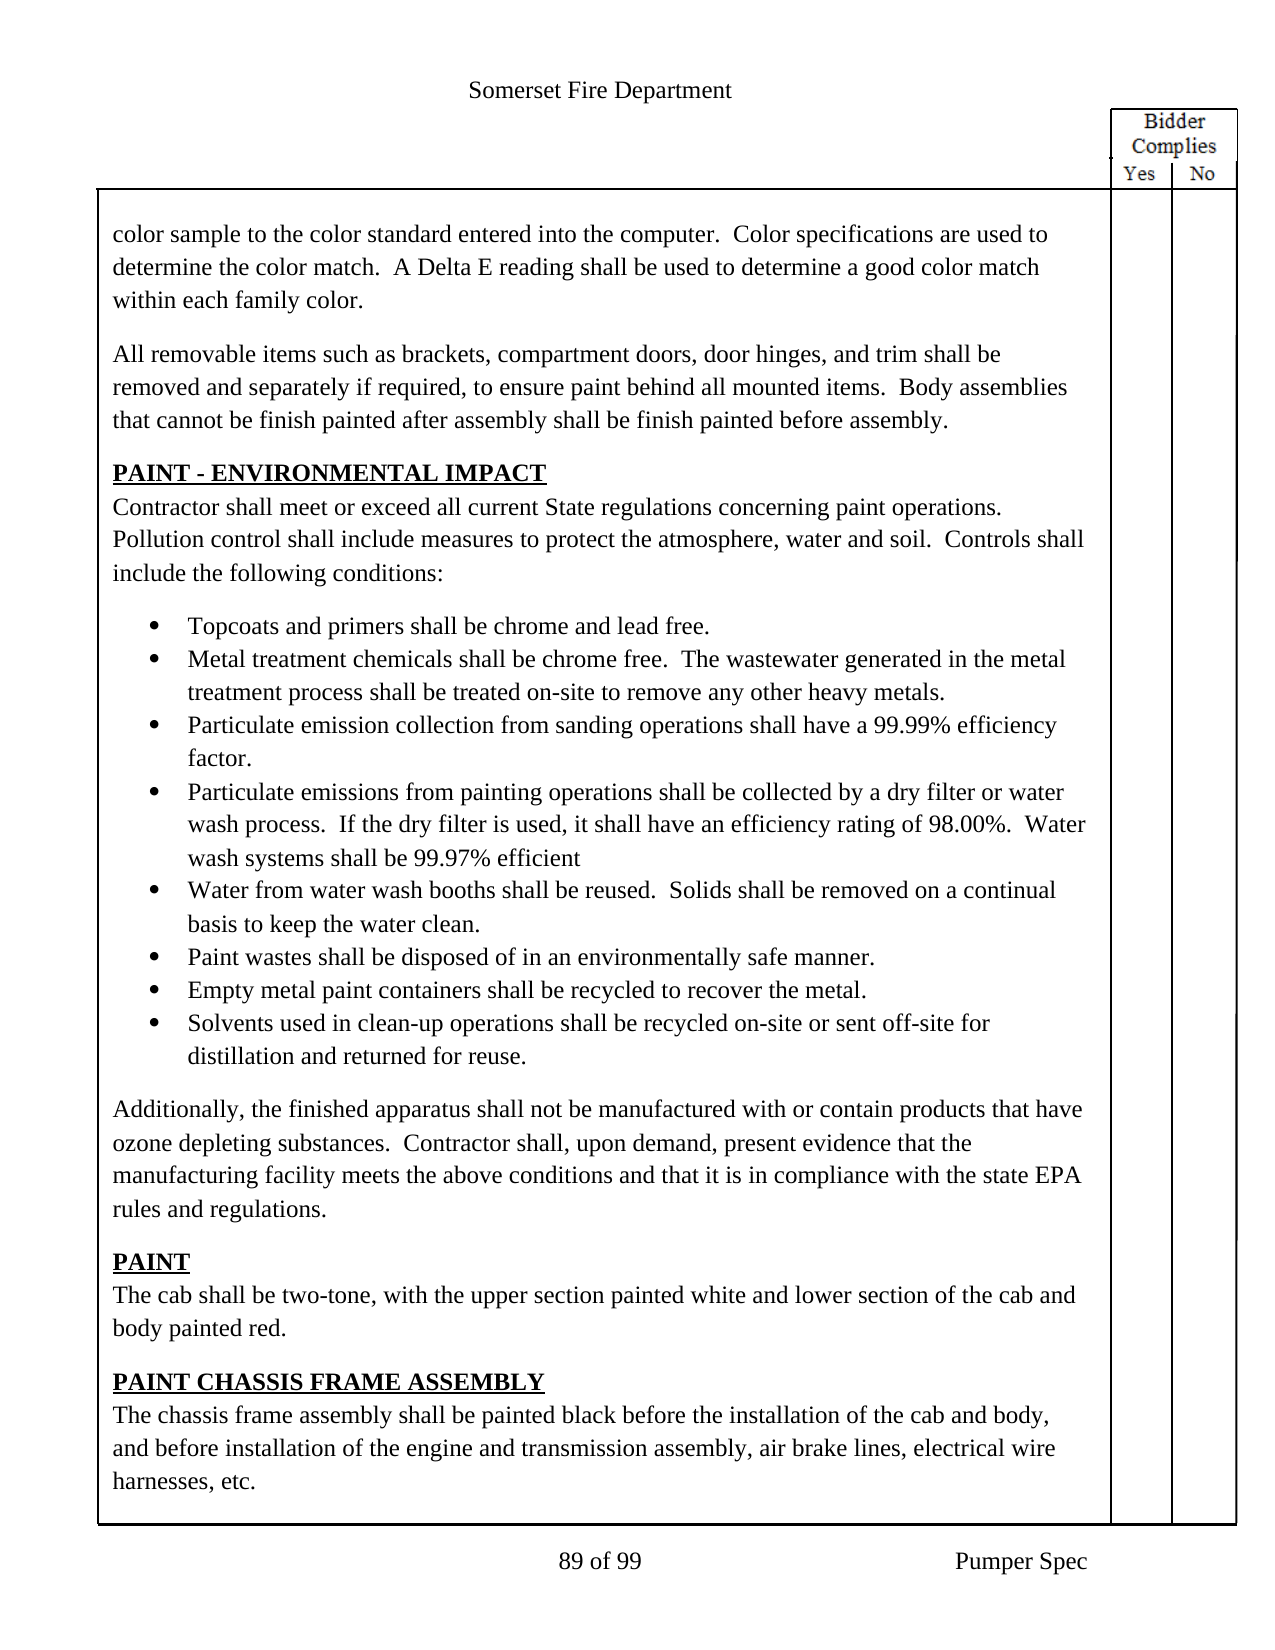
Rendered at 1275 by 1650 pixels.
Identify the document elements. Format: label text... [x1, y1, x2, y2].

text The chassis frame assembly shall be painted black before the installation of the cab and body, and before installation of the engine and transmission assembly, air brake lines, electrical wire harnesses, etc. [112, 1400, 1087, 1495]
list Paint wastes shall be disposed of in an environmentally safe manner. [150, 942, 1087, 970]
text Contractor shall meet or exceed all current State regulations concerning paint operations. Pollution control shall include measures to protect the atmosphere, water and soil. Controls shall include the following conditions: [112, 492, 1087, 586]
list Water from water wash booths shall be reused. Solids shall be removed on a continual basis to keep the water clean. [150, 876, 1087, 937]
list Empty metal paint containers shall be recycled to recover the metal. [150, 975, 1087, 1003]
list Particulate emission collection from sanding operations shall have a 99.99% efficiency factor. [150, 711, 1087, 772]
text Additionally, the finished apparatus shall not be manufactured with or contain products that have ozone depleting substances. Contractor shall, upon demand, present evidence that the manufacturing facility meets the above conditions and that it is in compliance with the state EPA rules and regulations. [112, 1094, 1087, 1222]
list Solvents used in clean-up operations shall be recycled on-site or sent off-site for distillation and returned for reuse. [150, 1008, 1087, 1069]
subtitle PAINT [112, 1247, 1087, 1276]
text All removable items such as brackets, compartment doors, door hinges, and trim shall be removed and separately if required, to ensure paint behind all mounted items. Body assemblies that cannot be finish painted after assembly shall be finish painted before assembly. [112, 339, 1087, 433]
text The cab shall be two-tone, with the upper section painted white and lower section of the cab and body painted red. [112, 1281, 1087, 1342]
list Topcoats and primers shall be chrome and lead free. [150, 611, 1087, 640]
subtitle PAINT - ENVIRONMENTAL IMPACT [112, 458, 1087, 487]
picture [1181, 163, 1221, 184]
picture [1113, 110, 1237, 161]
list Metal treatment chemicals shall be chrome free. The wastewater generated in the metal treatment process shall be treated on-site to remove any other heavy metals. [150, 644, 1087, 706]
list Particulate emissions from painting operations shall be collected by a dry filter or water wash process. If the dry filter is used, it shall have an efficiency rating of 98.00%. Water wash systems shall be 99.97% efficient [150, 777, 1087, 871]
subtitle PAINT CHASSIS FRAME ASSEMBLY [112, 1367, 1087, 1396]
picture [1121, 163, 1160, 184]
